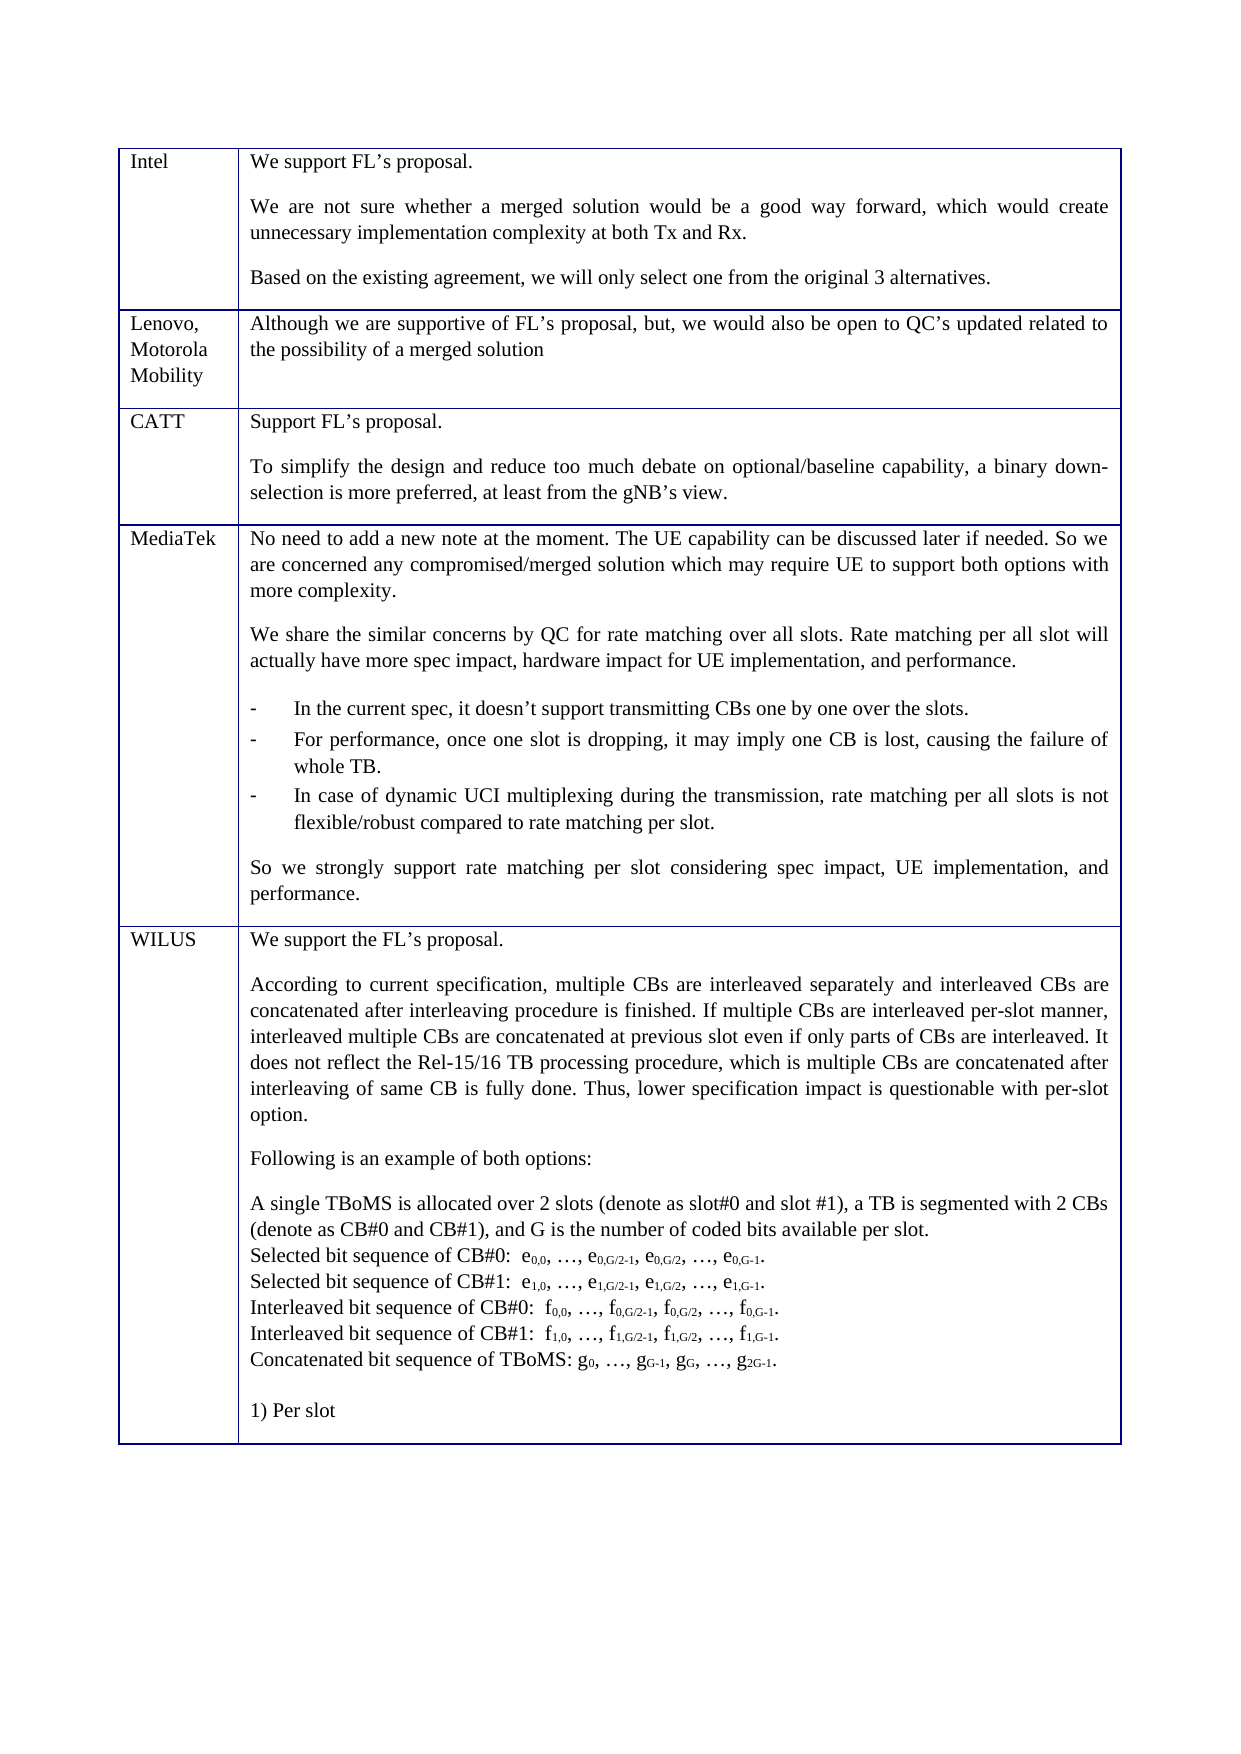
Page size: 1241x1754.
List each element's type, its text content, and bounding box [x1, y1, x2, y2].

table_cell WILUS [120, 927, 238, 1443]
table_cell CATT [120, 409, 238, 524]
table_cell Support FL’s proposal. To simplify the design and reduce too much debate on optional/baseline capability, a binary down-selection is more preferred, at least from the gNB’s view. [239, 409, 1120, 524]
table_cell MediaTek [120, 526, 238, 926]
table_cell We support FL’s proposal. We are not sure whether a merged solution would be a good way forward, which would create unnecessary implementation complexity at both Tx and Rx. Based on the existing agreement, we will only select one from the original 3 alternatives. [239, 149, 1120, 309]
table_cell No need to add a new note at the moment. The UE capability can be discussed later if needed. So we are concerned any compromised/merged solution which may require UE to support both options with more complexity. We share the similar concerns by QC for rate matching over all slots. Rate matching per all slot will actually have more spec impact, hardware impact for UE implementation, and performance. In the current spec, it doesn’t support transmitting CBs one by one over the slots. For performance, once one slot is dropping, it may imply one CB is lost, causing the failure of whole TB. In case of dynamic UCI multiplexing during the transmission, rate matching per all slots is not flexible/robust compared to rate matching per slot. So we strongly support rate matching per slot considering spec impact, UE implementation, and performance. [239, 526, 1120, 926]
table_cell Intel [120, 149, 238, 309]
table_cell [239, 927, 1120, 1443]
table_cell Lenovo, Motorola Mobility [120, 311, 238, 407]
table_cell Although we are supportive of FL’s proposal, but, we would also be open to QC’s updated related to the possibility of a merged solution [239, 311, 1120, 407]
